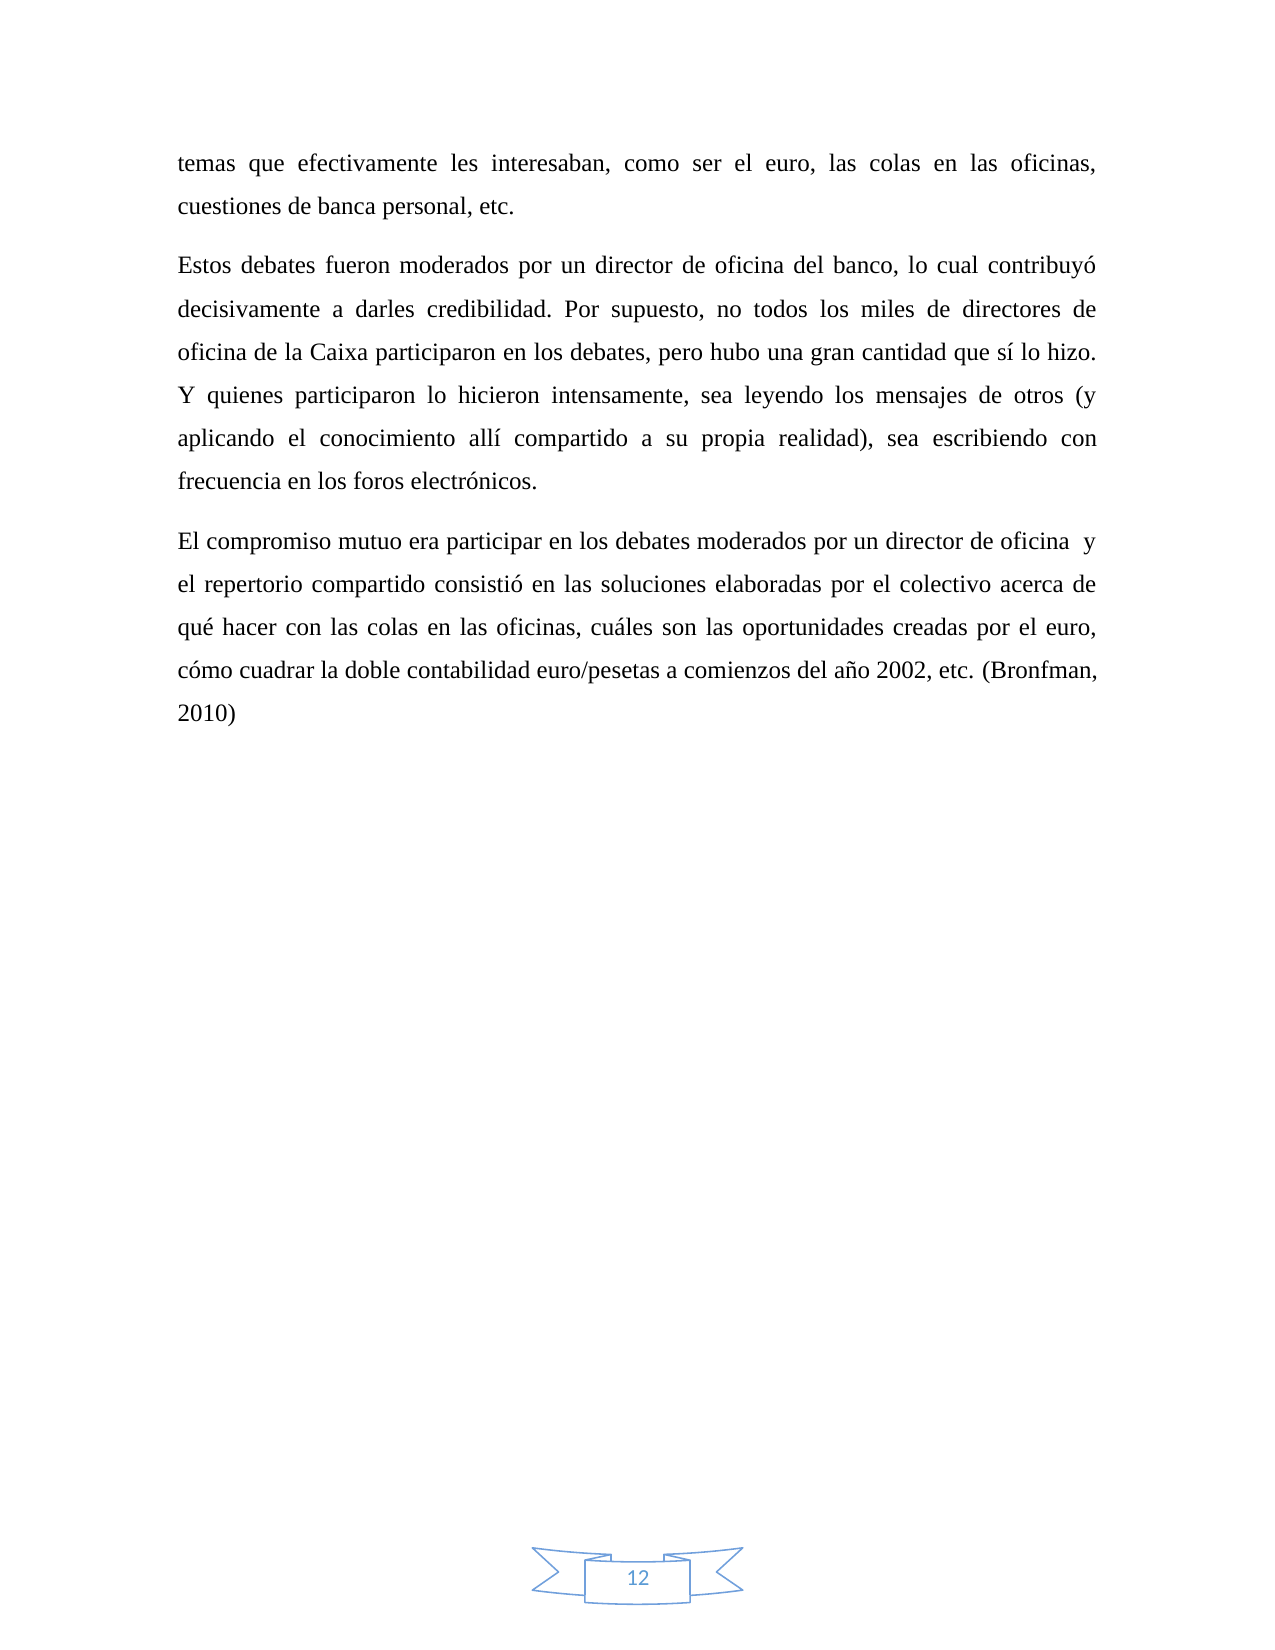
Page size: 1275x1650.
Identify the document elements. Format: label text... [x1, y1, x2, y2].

text Estos debates fueron moderados por un director de oficina del banco, lo cual contribuyó decisivamente a darles credibilidad. Por supuesto, no todos los miles de directores de oficina de la Caixa participaron en los debates, pero hubo una gran cantidad que sí lo hizo. Y quienes participaron lo hicieron intensamente, sea leyendo los mensajes de otros (y aplicando el conocimiento allí compartido a su propia realidad), sea escribiendo con frecuencia en los foros electrónicos. [177, 251, 1098, 495]
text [177, 148, 1098, 219]
text El compromiso mutuo era participar en los debates moderados por un director de oficina y el repertorio compartido consistió en las soluciones elaboradas por el colectivo acerca de qué hacer con las colas en las oficinas, cuáles son las oportunidades creadas por el euro, cómo cuadrar la doble contabilidad euro/pesetas a comienzos del año 2002, etc. [177, 526, 1098, 727]
